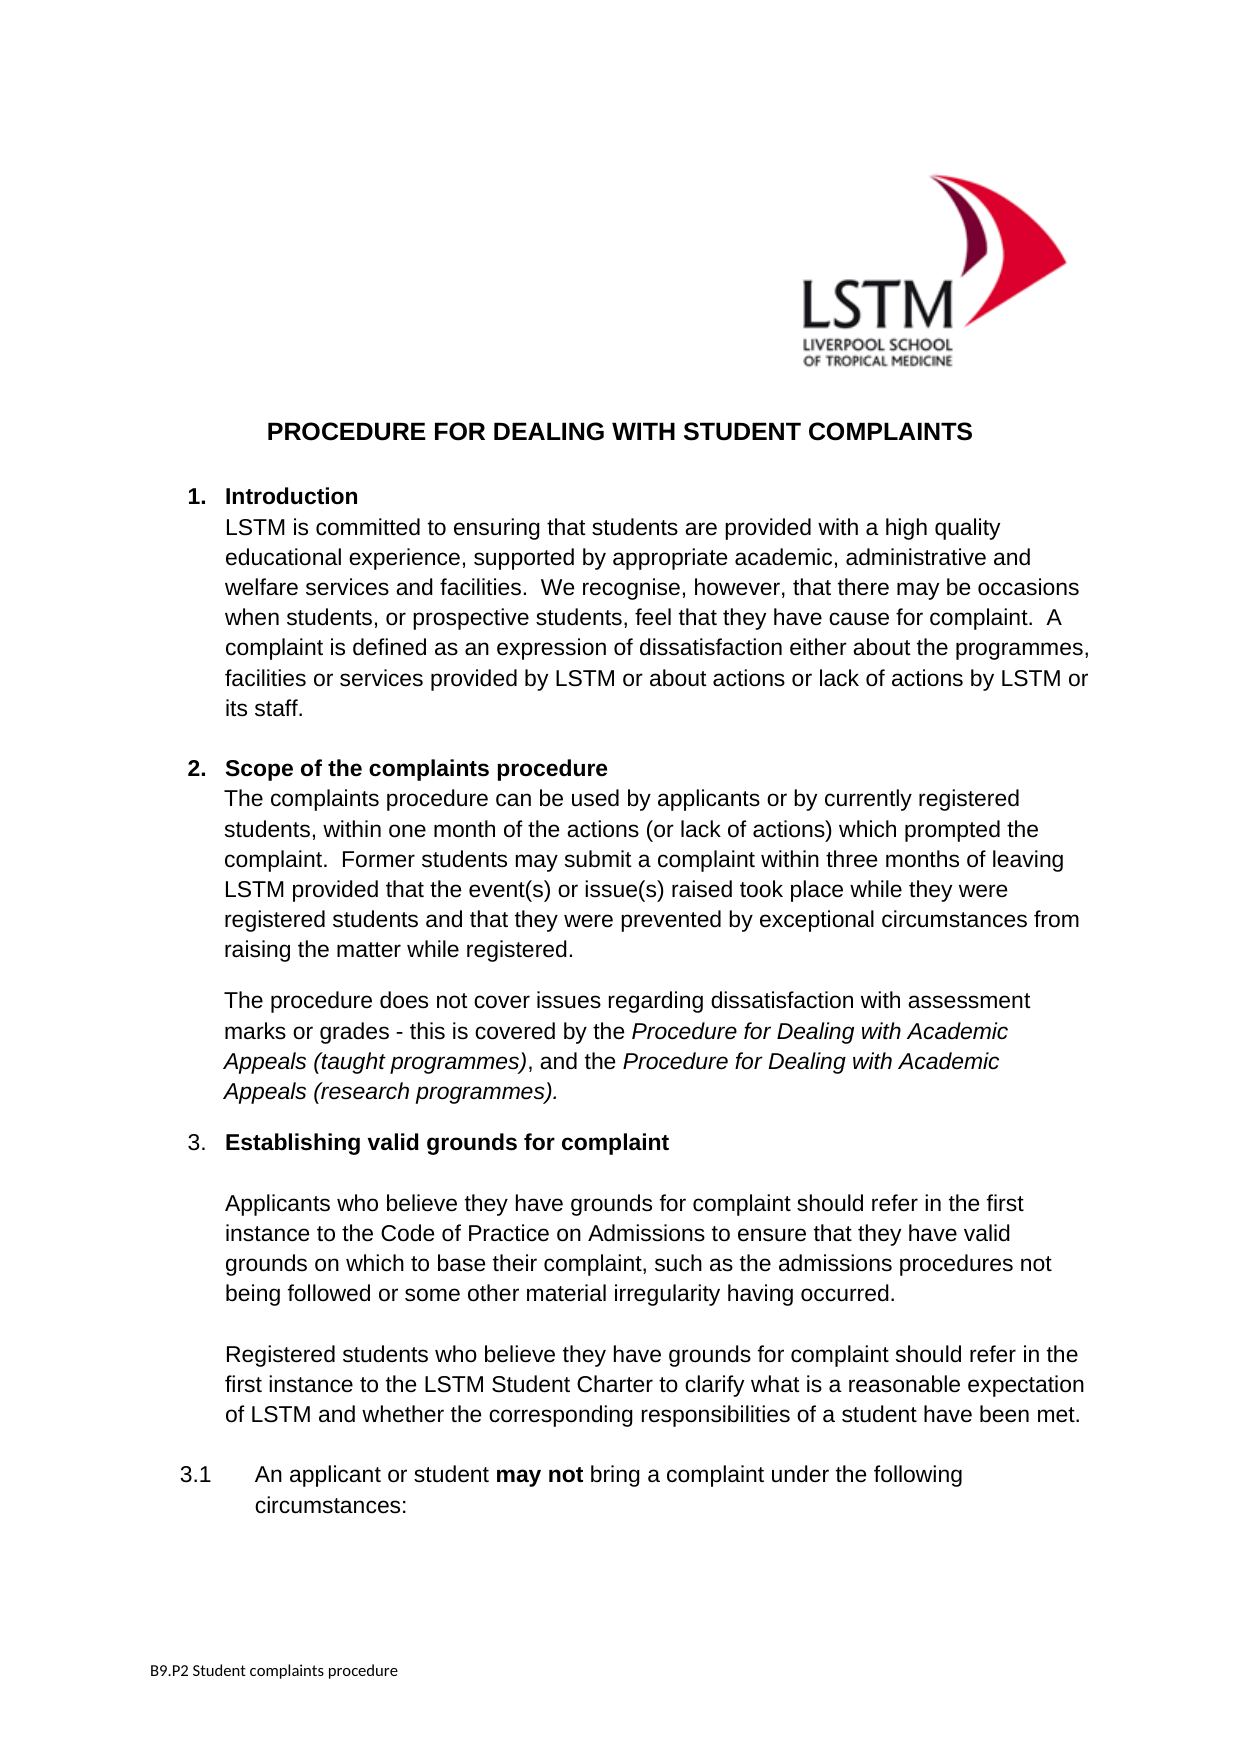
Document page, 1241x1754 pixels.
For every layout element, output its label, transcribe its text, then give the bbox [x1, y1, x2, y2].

list An applicant or student may not bring a complaint under the following circumstances: [179, 1461, 1090, 1518]
text PROCEDURE FOR DEALING WITH STUDENT COMPLAINTS [150, 417, 1090, 446]
list Scope of the complaints procedure [187, 755, 1090, 781]
picture [777, 150, 1091, 393]
text LSTM is committed to ensuring that students are provided with a high quality educational experience, supported by appropriate academic, administrative and welfare services and facilities. We recognise, however, that there may be occasions when students, or prospective students, feel that they have cause for complaint. A complaint is defined as an expression of dissatisfaction either about the programmes, facilities or services provided by LSTM or about actions or lack of actions by LSTM or its staff. [225, 513, 1090, 721]
text Applicants who believe they have grounds for complaint should refer in the first instance to the Code of Practice on Admissions to ensure that they have valid grounds on which to base their complaint, such as the admissions procedures not being followed or some other material irregularity having occurred. [225, 1189, 1090, 1306]
text The complaints procedure can be used by applicants or by currently registered students, within one month of the actions (or lack of actions) which prompted the complaint. Former students may submit a complaint within three months of leaving LSTM provided that the event(s) or issue(s) raised took place while they were registered students and that they were prevented by exceptional circumstances from raising the matter while registered. [224, 785, 1090, 963]
list Establishing valid grounds for complaint [187, 1129, 1090, 1155]
text Registered students who believe they have grounds for complaint should refer in the first instance to the LSTM Student Charter to clarify what is a reasonable expectation of LSTM and whether the corresponding responsibilities of a student have been met. [225, 1341, 1090, 1427]
text The procedure does not cover issues regarding dissatisfaction with assessment marks or grades - this is covered by the Procedure for Dealing with Academic Appeals (taught programmes), and the Procedure for Dealing with Academic Appeals (research programmes). [224, 987, 1090, 1104]
list Introduction [187, 483, 1090, 509]
